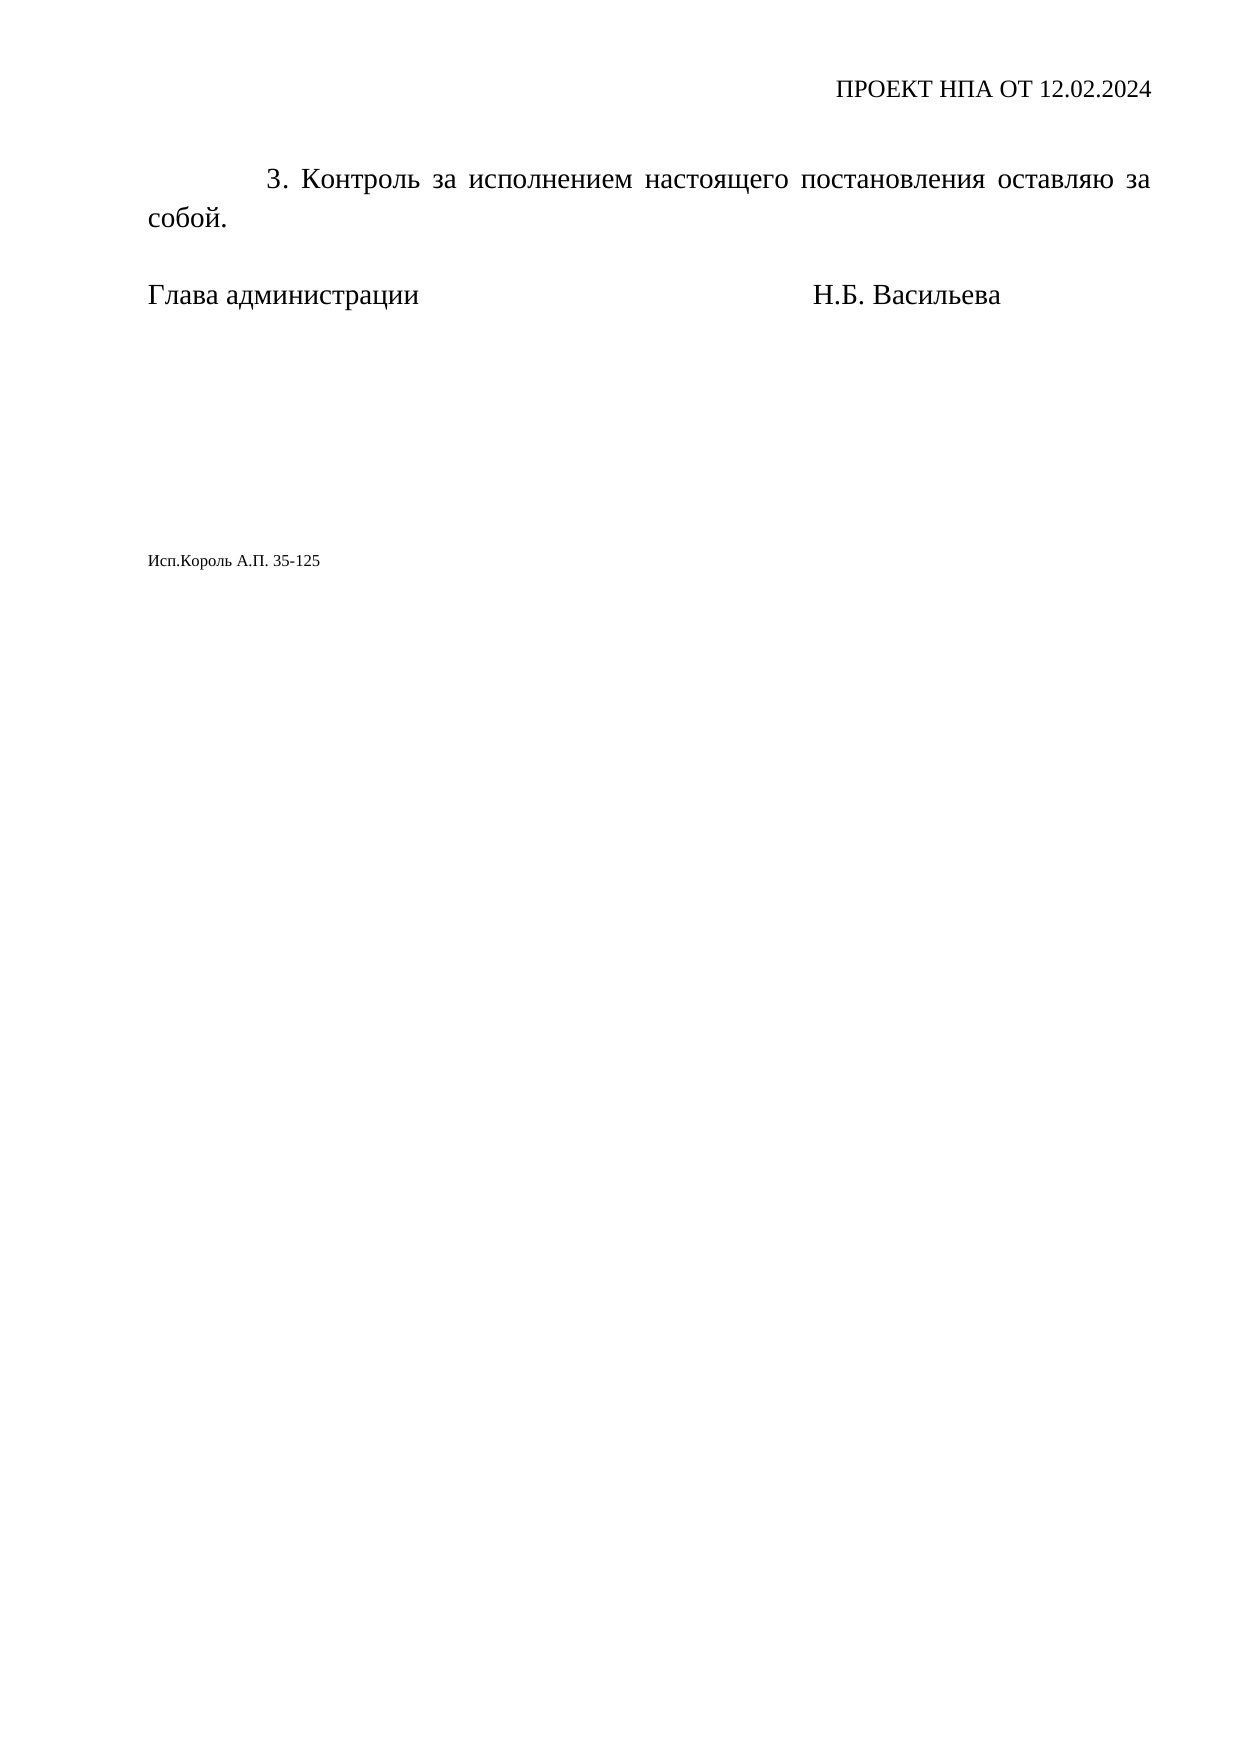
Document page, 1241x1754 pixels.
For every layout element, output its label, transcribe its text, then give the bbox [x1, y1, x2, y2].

text Глава администрации Н.Б. Васильева [148, 277, 1152, 311]
text Исп.Король А.П. 35-125 [148, 551, 1152, 570]
text 3. Контроль за исполнением настоящего постановления оставляю за собой. [148, 128, 1152, 234]
